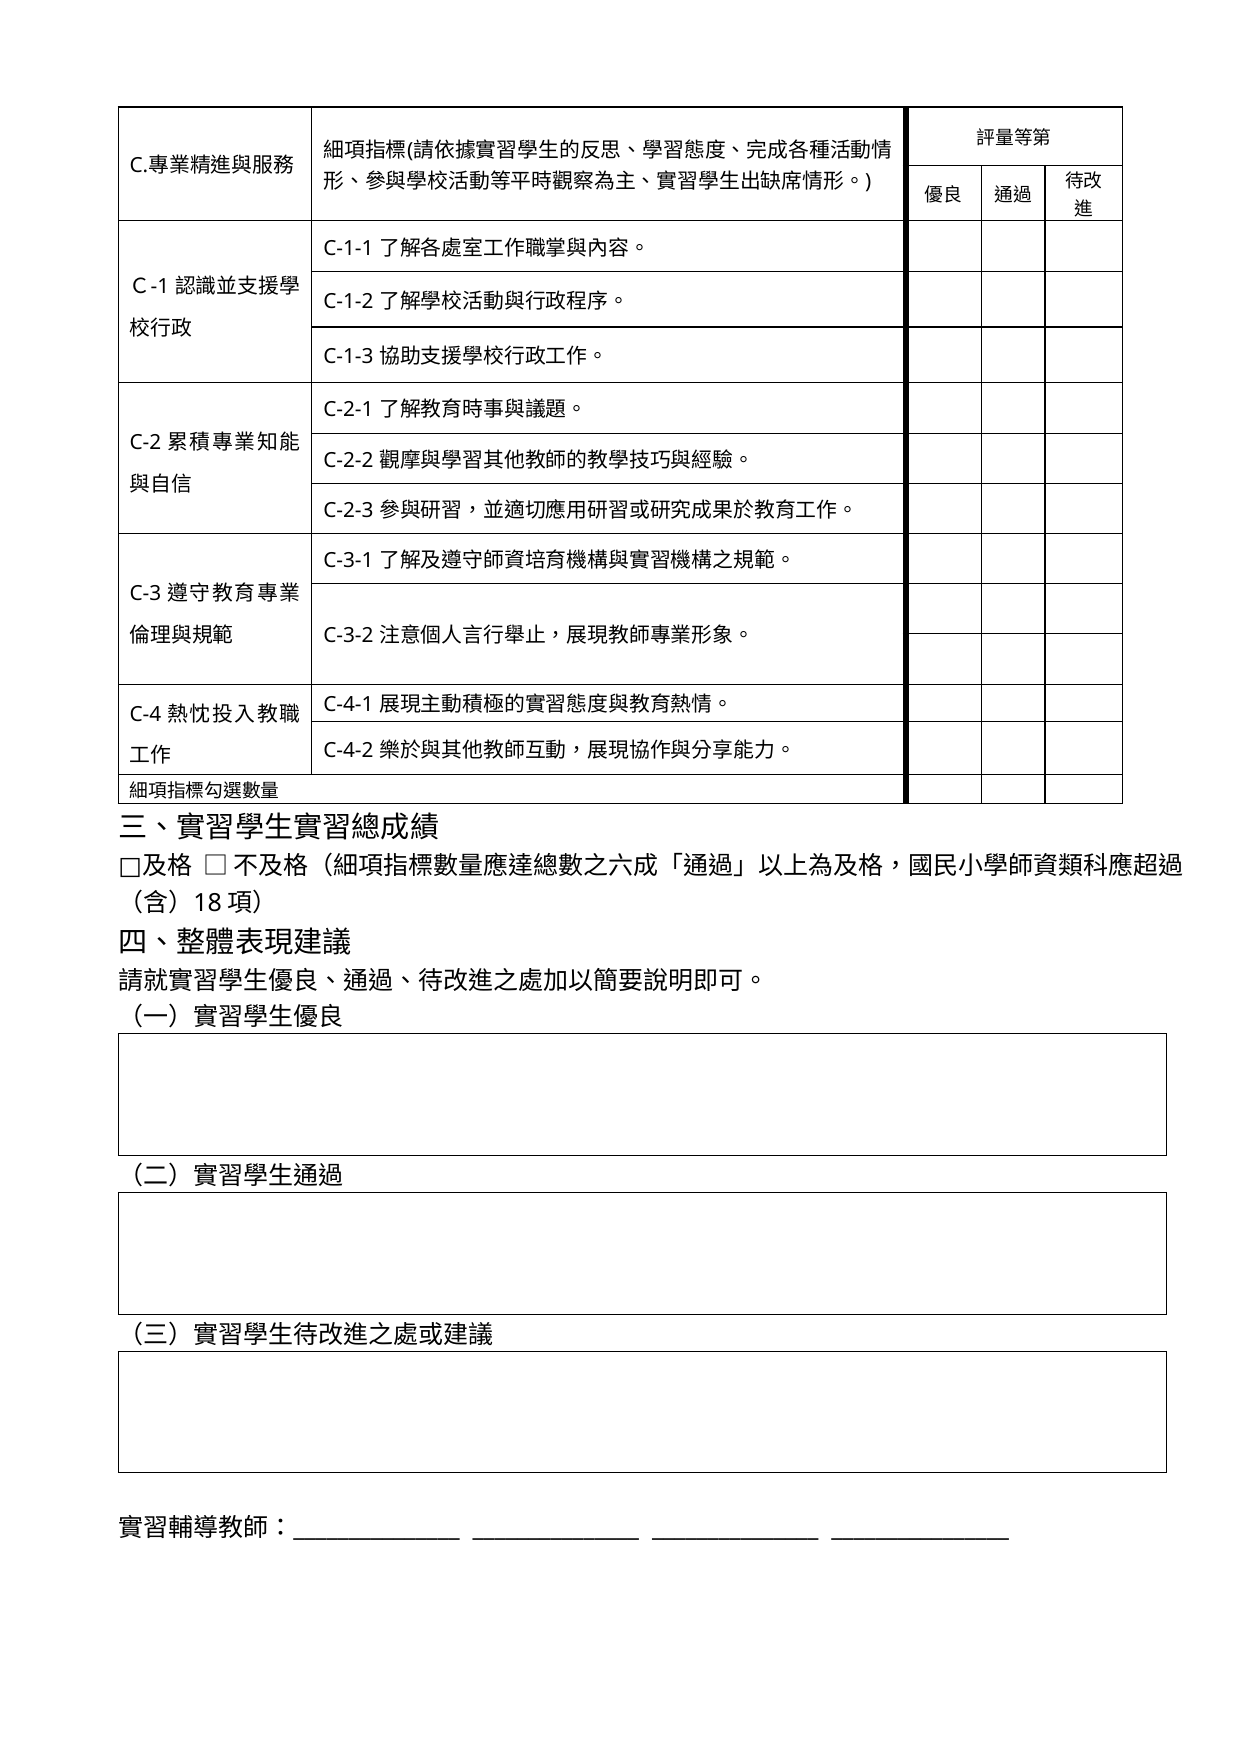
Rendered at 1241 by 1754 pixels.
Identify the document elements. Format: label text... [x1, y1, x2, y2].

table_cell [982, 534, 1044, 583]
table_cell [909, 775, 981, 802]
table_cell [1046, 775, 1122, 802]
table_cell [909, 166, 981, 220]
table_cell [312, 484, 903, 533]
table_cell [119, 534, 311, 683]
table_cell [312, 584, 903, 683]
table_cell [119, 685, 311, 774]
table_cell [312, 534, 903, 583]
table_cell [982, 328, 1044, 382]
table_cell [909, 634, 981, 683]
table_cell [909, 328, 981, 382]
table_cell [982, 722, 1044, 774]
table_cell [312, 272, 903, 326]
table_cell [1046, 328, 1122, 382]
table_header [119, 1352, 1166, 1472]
text （二）實習學生通過 [118, 1156, 1122, 1192]
text 實習輔導教師：_______________ _______________ _______________ ________________ [118, 1507, 1122, 1544]
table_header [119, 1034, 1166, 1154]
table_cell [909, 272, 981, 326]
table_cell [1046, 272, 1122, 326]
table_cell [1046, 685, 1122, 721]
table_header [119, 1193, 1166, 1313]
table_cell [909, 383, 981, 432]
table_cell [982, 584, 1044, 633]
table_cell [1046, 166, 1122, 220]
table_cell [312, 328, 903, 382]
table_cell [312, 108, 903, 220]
text （三）實習學生待改進之處或建議 [118, 1315, 1122, 1351]
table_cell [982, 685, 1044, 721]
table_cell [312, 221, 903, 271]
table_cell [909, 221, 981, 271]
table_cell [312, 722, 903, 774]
text 請就實習學生優良、通過、待改進之處加以簡要說明即可。 [118, 961, 1122, 997]
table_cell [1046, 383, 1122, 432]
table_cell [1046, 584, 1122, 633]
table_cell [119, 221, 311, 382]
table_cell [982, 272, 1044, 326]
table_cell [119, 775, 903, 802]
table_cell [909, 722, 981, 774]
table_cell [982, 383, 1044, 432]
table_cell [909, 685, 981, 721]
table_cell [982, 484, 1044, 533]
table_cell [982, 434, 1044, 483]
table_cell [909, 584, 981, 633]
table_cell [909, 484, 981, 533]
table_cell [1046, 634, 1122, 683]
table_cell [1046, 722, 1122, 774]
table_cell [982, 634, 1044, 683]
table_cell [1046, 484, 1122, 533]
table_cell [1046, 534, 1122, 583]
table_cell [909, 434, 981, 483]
text 三、實習學生實習總成績 [118, 804, 1122, 846]
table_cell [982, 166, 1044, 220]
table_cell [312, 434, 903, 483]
text 四、整體表現建議 [118, 918, 1122, 961]
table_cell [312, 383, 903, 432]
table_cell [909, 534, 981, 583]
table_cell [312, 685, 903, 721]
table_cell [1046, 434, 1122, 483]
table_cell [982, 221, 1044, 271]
text （一）實習學生優良 [118, 997, 1122, 1033]
text □及格 □ 不及格（細項指標數量應達總數之六成「通過」以上為及格，國民小學師資類科應超過（含）18項） [118, 846, 1185, 918]
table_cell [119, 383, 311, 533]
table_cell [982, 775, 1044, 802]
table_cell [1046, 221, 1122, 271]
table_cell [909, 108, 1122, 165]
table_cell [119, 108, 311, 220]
